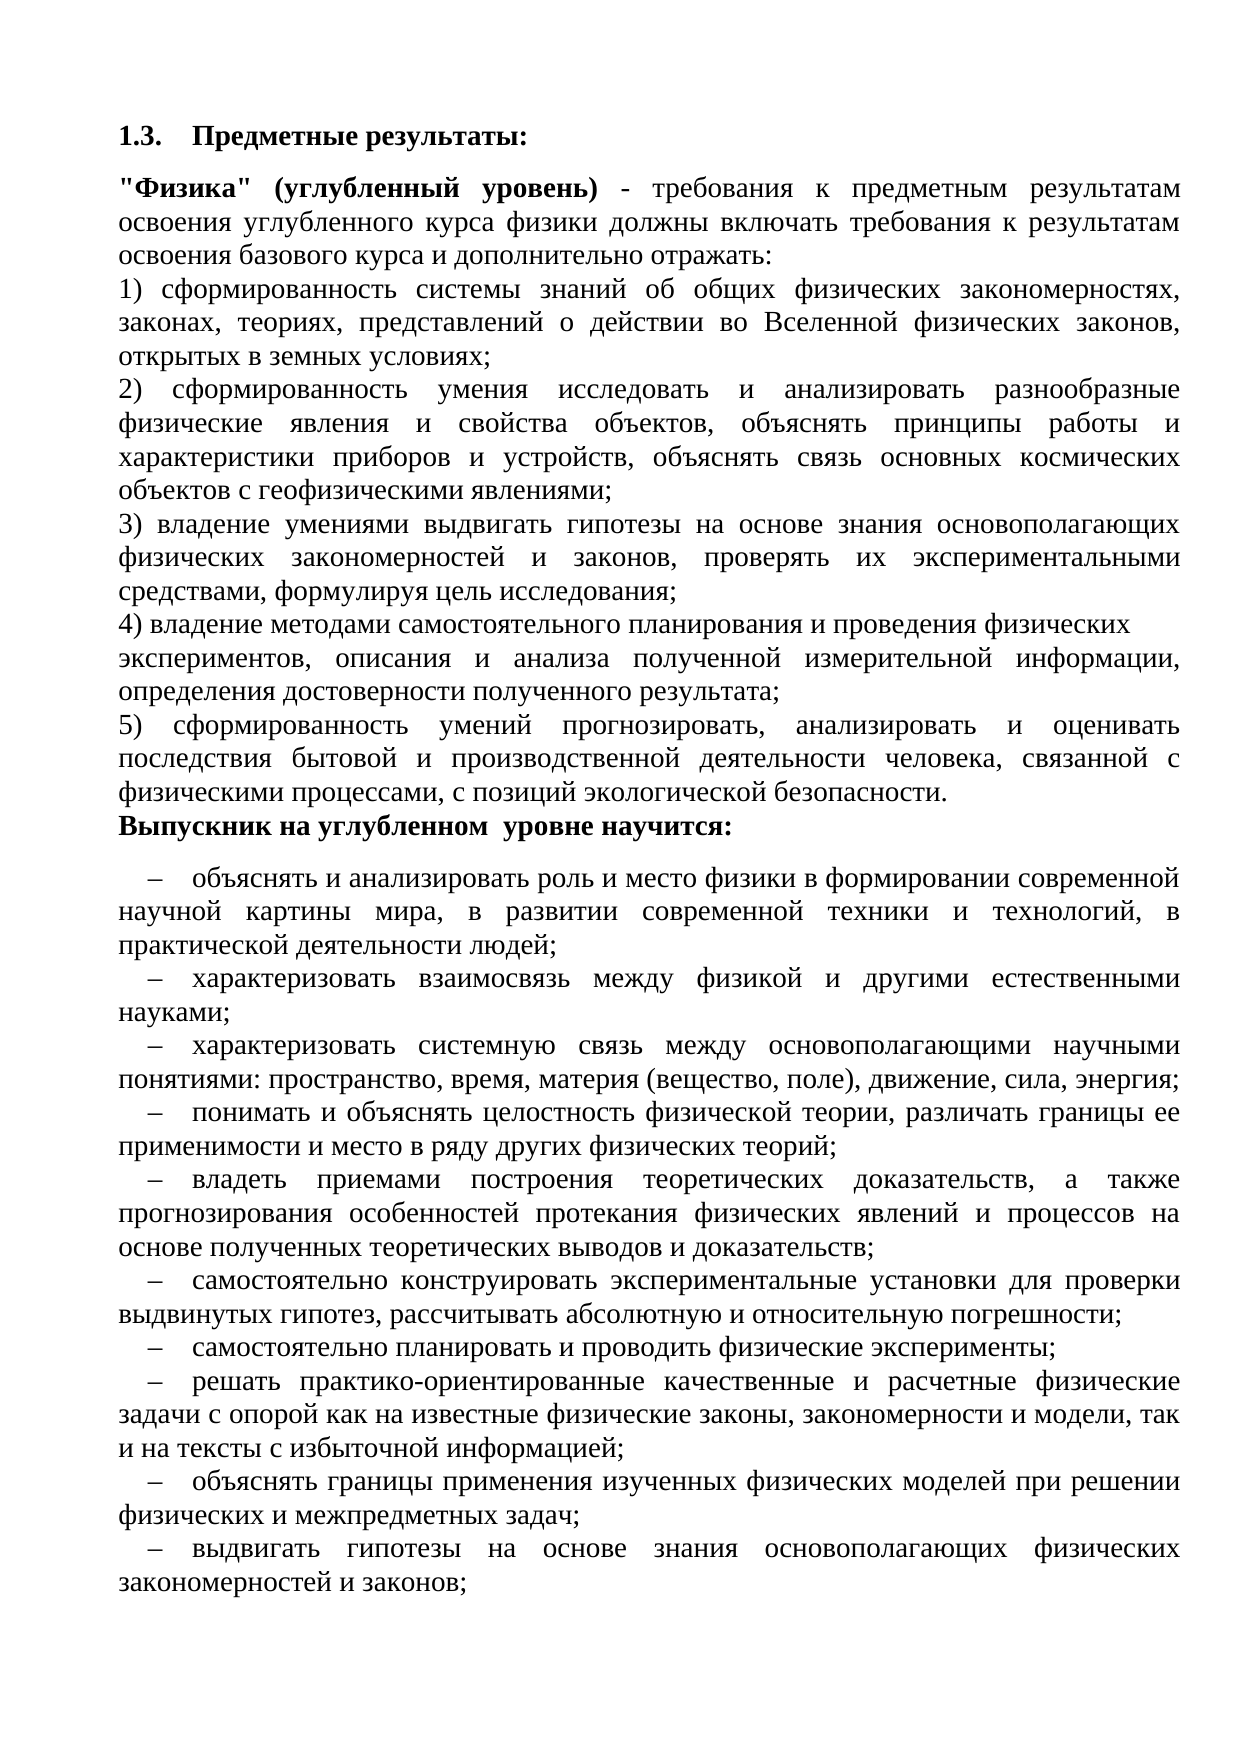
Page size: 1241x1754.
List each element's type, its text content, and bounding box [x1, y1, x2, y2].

text характеризовать системную связь между основополагающими научными понятиями: пространство, время, материя (вещество, поле), движение, сила, энергия; [118, 1027, 1181, 1094]
text 1) сформированность системы знаний об общих физических закономерностях, законах, теориях, представлений о действии во Вселенной физических законов, открытых в земных условиях; [118, 271, 1181, 372]
text объяснять и анализировать роль и место физики в формировании современной научной картины мира, в развитии современной техники и технологий, в практической деятельности людей; [118, 860, 1181, 960]
text 1.3. Предметные результаты: [118, 118, 1181, 152]
text 2) сформированность умения исследовать и анализировать разнообразные физические явления и свойства объектов, объяснять принципы работы и характеристики приборов и устройств, объяснять связь основных космических объектов с геофизическими явлениями; [118, 372, 1181, 506]
text экспериментов, описания и анализа полученной измерительной информации, определения достоверности полученного результата; [118, 640, 1181, 707]
text характеризовать взаимосвязь между физикой и другими естественными науками; [118, 960, 1181, 1027]
text 4) владение методами самостоятельного планирования и проведения физических [118, 606, 1181, 640]
text 5) сформированность умений прогнозировать, анализировать и оценивать последствия бытовой и производственной деятельности человека, связанной с физическими процессами, с позиций экологической безопасности. [118, 707, 1181, 808]
text "Физика" (углубленный уровень) - требования к предметным результатам освоения углубленного курса физики должны включать требования к результатам освоения базового курса и дополнительно отражать: [118, 170, 1181, 271]
text самостоятельно планировать и проводить физические эксперименты; [118, 1329, 1181, 1363]
text владеть приемами построения теоретических доказательств, а также прогнозирования особенностей протекания физических явлений и процессов на основе полученных теоретических выводов и доказательств; [118, 1162, 1181, 1262]
text решать практико-ориентированные качественные и расчетные физические задачи с опорой как на известные физические законы, закономерности и модели, так и на тексты с избыточной информацией; [118, 1363, 1181, 1463]
text 3) владение умениями выдвигать гипотезы на основе знания основополагающих физических закономерностей и законов, проверять их экспериментальными средствами, формулируя цель исследования; [118, 506, 1181, 606]
text объяснять границы применения изученных физических моделей при решении физических и межпредметных задач; [118, 1463, 1181, 1531]
text понимать и объяснять целостность физической теории, различать границы ее применимости и место в ряду других физических теорий; [118, 1094, 1181, 1162]
text выдвигать гипотезы на основе знания основополагающих физических закономерностей и законов; [118, 1531, 1181, 1598]
text Выпускник на углубленном уровне научится: [118, 808, 1181, 841]
text самостоятельно конструировать экспериментальные установки для проверки выдвинутых гипотез, рассчитывать абсолютную и относительную погрешности; [118, 1262, 1181, 1329]
